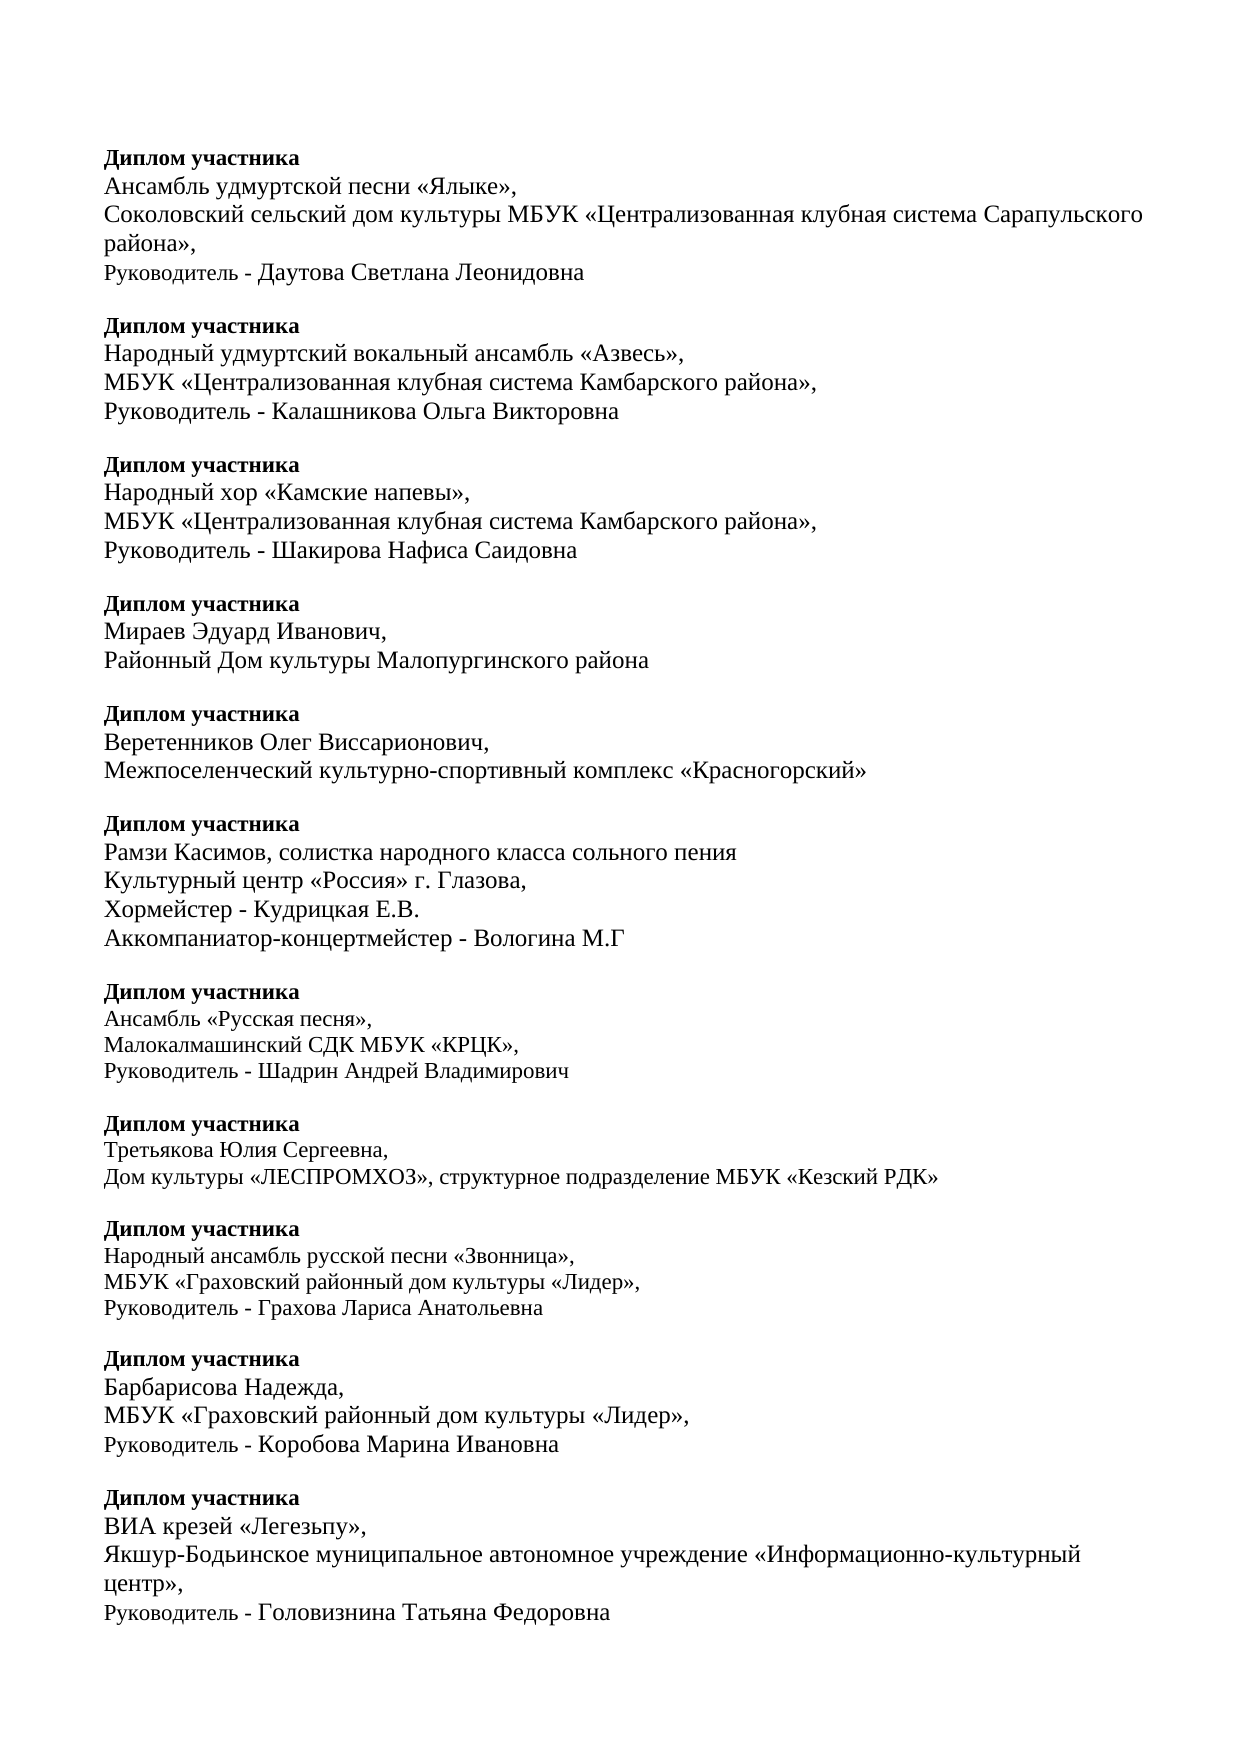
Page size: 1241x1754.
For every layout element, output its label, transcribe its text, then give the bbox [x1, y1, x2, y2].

text Диплом участника [103, 1215, 1152, 1242]
text Народный ансамбль русской песни «Звонница», [103, 1242, 1152, 1268]
text Народный удмуртский вокальный ансамбль «Азвесь», [103, 338, 1152, 367]
text Диплом участника [103, 1484, 1152, 1511]
text Малокалмашинский СДК МБУК «КРЦК», [103, 1031, 1152, 1057]
text Соколовский сельский дом культуры МБУК «Централизованная клубная система Сарапульского района», [103, 199, 1152, 257]
text Руководитель - Шадрин Андрей Владимирович [103, 1057, 1152, 1084]
text Руководитель - Грахова Лариса Анатольевна [103, 1294, 1152, 1321]
text Диплом участника [103, 811, 1152, 837]
text Диплом участника [103, 590, 1152, 616]
text МБУК «Централизованная клубная система Камбарского района», [103, 506, 1152, 535]
text Ансамбль удмуртской песни «Ялыке», [103, 171, 1152, 199]
text Рамзи Касимов, солистка народного класса сольного пения [103, 837, 1152, 866]
text Дом культуры «ЛЕСПРОМХОЗ», структурное подразделение МБУК «Кезский РДК» [103, 1163, 1152, 1189]
text Руководитель - Даутова Светлана Леонидовна [103, 257, 1152, 286]
text МБУК «Централизованная клубная система Камбарского района», [103, 367, 1152, 396]
text Аккомпаниатор-концертмейстер - Вологина М.Г [103, 923, 1152, 952]
text Диплом участника [103, 451, 1152, 477]
text Руководитель - Калашникова Ольга Викторовна [103, 396, 1152, 425]
text Руководитель - Шакирова Нафиса Саидовна [103, 535, 1152, 564]
text Диплом участника [103, 144, 1152, 171]
text ВИА крезей «Легезьпу», [103, 1511, 1152, 1539]
text Хормейстер - Кудрицкая Е.В. [103, 894, 1152, 923]
text Ансамбль «Русская песня», [103, 1004, 1152, 1031]
text Диплом участника [103, 1346, 1152, 1372]
text Руководитель - Коробова Марина Ивановна [103, 1429, 1152, 1458]
text МБУК «Граховский районный дом культуры «Лидер», [103, 1268, 1152, 1294]
text Мираев Эдуард Иванович, [103, 616, 1152, 645]
text Барбарисова Надежда, [103, 1372, 1152, 1401]
text Культурный центр «Россия» г. Глазова, [103, 866, 1152, 894]
text Руководитель - Головизнина Татьяна Федоровна [103, 1597, 1152, 1626]
text Веретенников Олег Виссарионович, [103, 727, 1152, 755]
text Межпоселенческий культурно-спортивный комплекс «Красногорский» [103, 755, 1152, 784]
text Народный хор «Камские напевы», [103, 477, 1152, 506]
text Диплом участника [103, 312, 1152, 338]
text Диплом участника [103, 700, 1152, 727]
text Районный Дом культуры Малопургинского района [103, 645, 1152, 674]
text Диплом участника [103, 978, 1152, 1004]
text Третьякова Юлия Сергеевна, [103, 1136, 1152, 1163]
text Якшур-Бодьинское муниципальное автономное учреждение «Информационно-культурный центр», [103, 1539, 1152, 1597]
text Диплом участника [103, 1110, 1152, 1136]
text МБУК «Граховский районный дом культуры «Лидер», [103, 1401, 1152, 1429]
